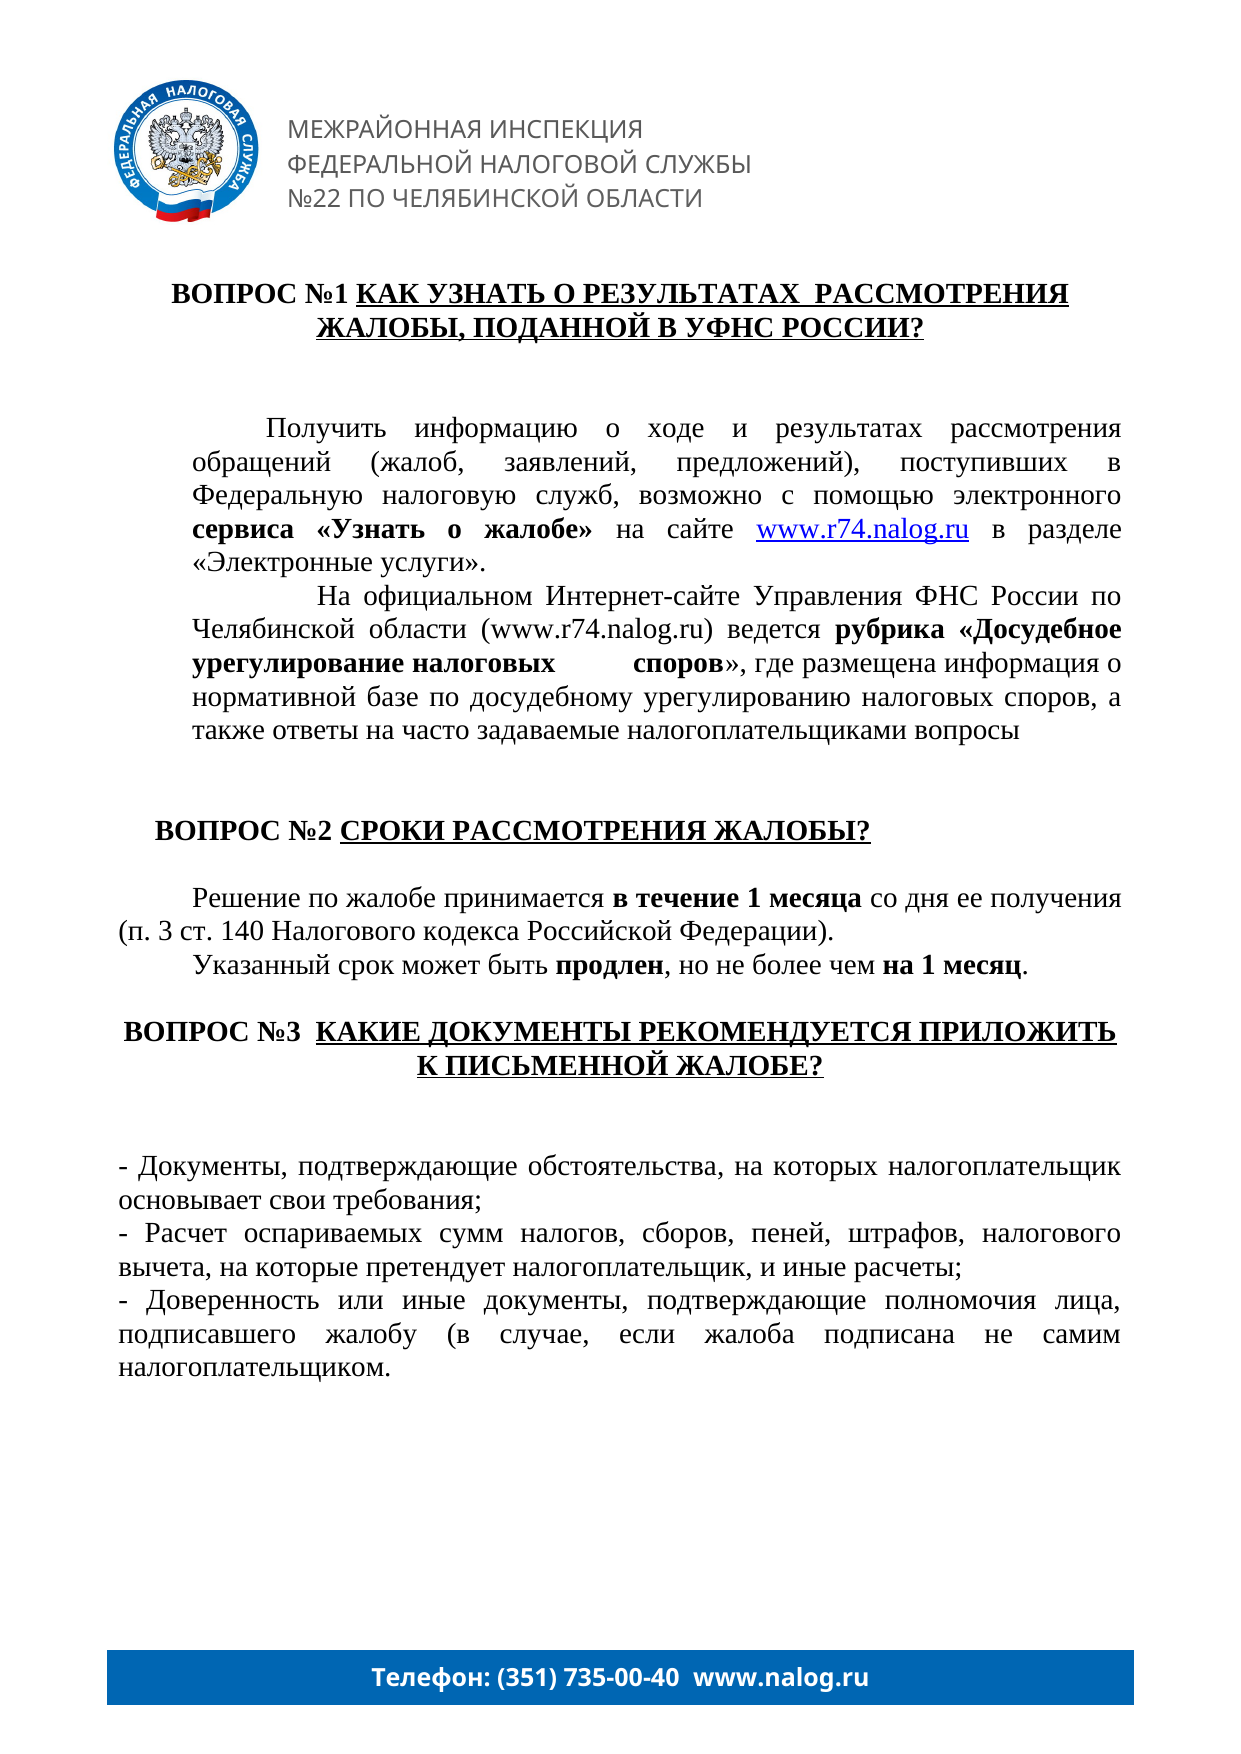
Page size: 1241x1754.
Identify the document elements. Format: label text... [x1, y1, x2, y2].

text Решение по жалобе принимается в течение 1 месяца со дня ее получения (п. 3 ст. 140 Налогового кодекса Российской Федерации). [118, 880, 1122, 947]
text На официальном Интернет-сайте Управления ФНС России по Челябинской области (www.r74.nalog.ru) ведется рубрика «Досудебное урегулирование налоговых споров», где размещена информация о нормативной базе по досудебному урегулированию налоговых споров, а также ответы на часто задаваемые налогоплательщиками вопросы [192, 578, 1122, 746]
text ВОПРОС №3 КАКИЕ ДОКУМЕНТЫ РЕКОМЕНДУЕТСЯ ПРИЛОЖИТЬ К ПИСЬМЕННОЙ ЖАЛОБЕ? [118, 1014, 1122, 1081]
text - Доверенность или иные документы, подтверждающие полномочия лица, подписавшего жалобу (в случае, если жалоба подписана не самим налогоплательщиком. [118, 1282, 1122, 1383]
text Получить информацию о ходе и результатах рассмотрения обращений (жалоб, заявлений, предложений), поступивших в Федеральную налоговую служб, возможно с помощью электронного сервиса «Узнать о жалобе» на сайте www.r74.nalog.ru в разделе «Электронные услуги». [192, 410, 1122, 578]
text ВОПРОС №1 КАК УЗНАТЬ О РЕЗУЛЬТАТАХ РАССМОТРЕНИЯ ЖАЛОБЫ, ПОДАННОЙ В УФНС РОССИИ? [118, 276, 1122, 343]
text Указанный срок может быть продлен, но не более чем на 1 месяц. [118, 947, 1122, 981]
text - Документы, подтверждающие обстоятельства, на которых налогоплательщик основывает свои требования; [118, 1148, 1122, 1215]
text - Расчет оспариваемых сумм налогов, сборов, пеней, штрафов, налогового вычета, на которые претендует налогоплательщик, и иные расчеты; [118, 1215, 1122, 1282]
picture [105, 73, 269, 225]
text ВОПРОС №2 СРОКИ РАССМОТРЕНИЯ ЖАЛОБЫ? [118, 813, 1122, 846]
